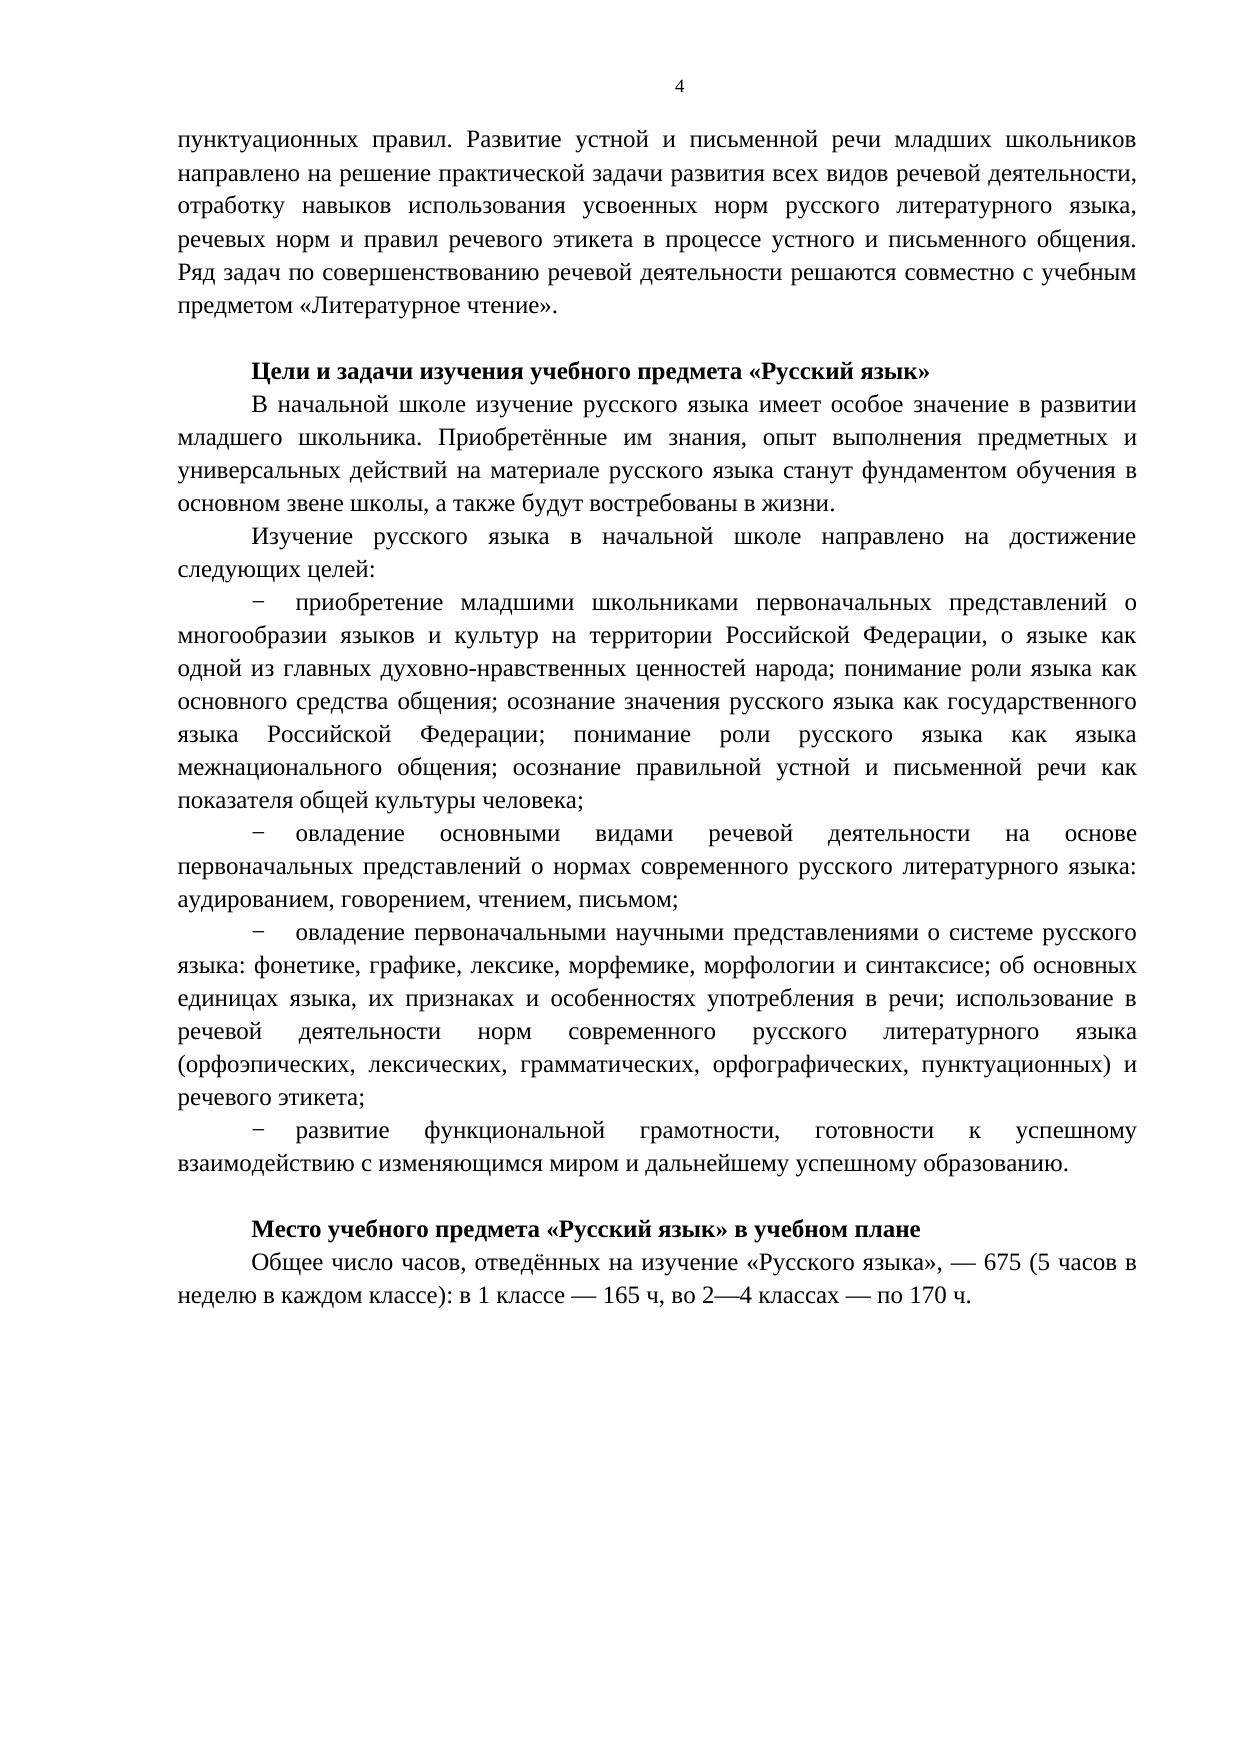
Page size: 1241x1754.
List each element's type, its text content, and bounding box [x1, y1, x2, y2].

list овладение первоначальными научными представлениями о системе русского языка: фонетике, графике, лексике, морфемике, морфологии и синтаксисе; об основных единицах языка, их признаках и особенностях употребления в речи; использование в речевой деятельности норм современного русского литературного языка (орфоэпических, лексических, грамматических, орфографических, пунктуационных) и речевого этикета; [177, 917, 1138, 1111]
text Изучение русского языка в начальной школе направлено на достижение следующих целей: [177, 521, 1138, 583]
text Общее число часов, отведённых на изучение «Русского языка», — 675 (5 часов в неделю в каждом классе): в 1 классе — 165 ч, во 2—4 классах — по 170 ч. [177, 1247, 1138, 1309]
list развитие функциональной грамотности, готовности к успешному взаимодействию с изменяющимся миром и дальнейшему успешному образованию. [177, 1115, 1138, 1177]
text В начальной школе изучение русского языка имеет особое значение в развитии младшего школьника. Приобретённые им знания, опыт выполнения предметных и универсальных действий на материале русского языка станут фундаментом обучения в основном звене школы, а также будут востребованы в жизни. [177, 389, 1138, 517]
list овладение основными видами речевой деятельности на основе первоначальных представлений о нормах современного русского литературного языка: аудированием, говорением, чтением, письмом; [177, 818, 1138, 913]
subtitle Цели и задачи изучения учебного предмета «Русский язык» [177, 356, 1138, 384]
list приобретение младшими школьниками первоначальных представлений о многообразии языков и культур на территории Российской Федерации, о языке как одной из главных духовно-нравственных ценностей народа; понимание роли языка как основного средства общения; осознание значения русского языка как государственного языка Российской Федерации; понимание роли русского языка как языка межнационального общения; осознание правильной устной и письменной речи как показателя общей культуры человека; [177, 587, 1138, 814]
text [177, 124, 1138, 318]
subtitle Место учебного предмета «Русский язык» в учебном плане [177, 1214, 1138, 1243]
